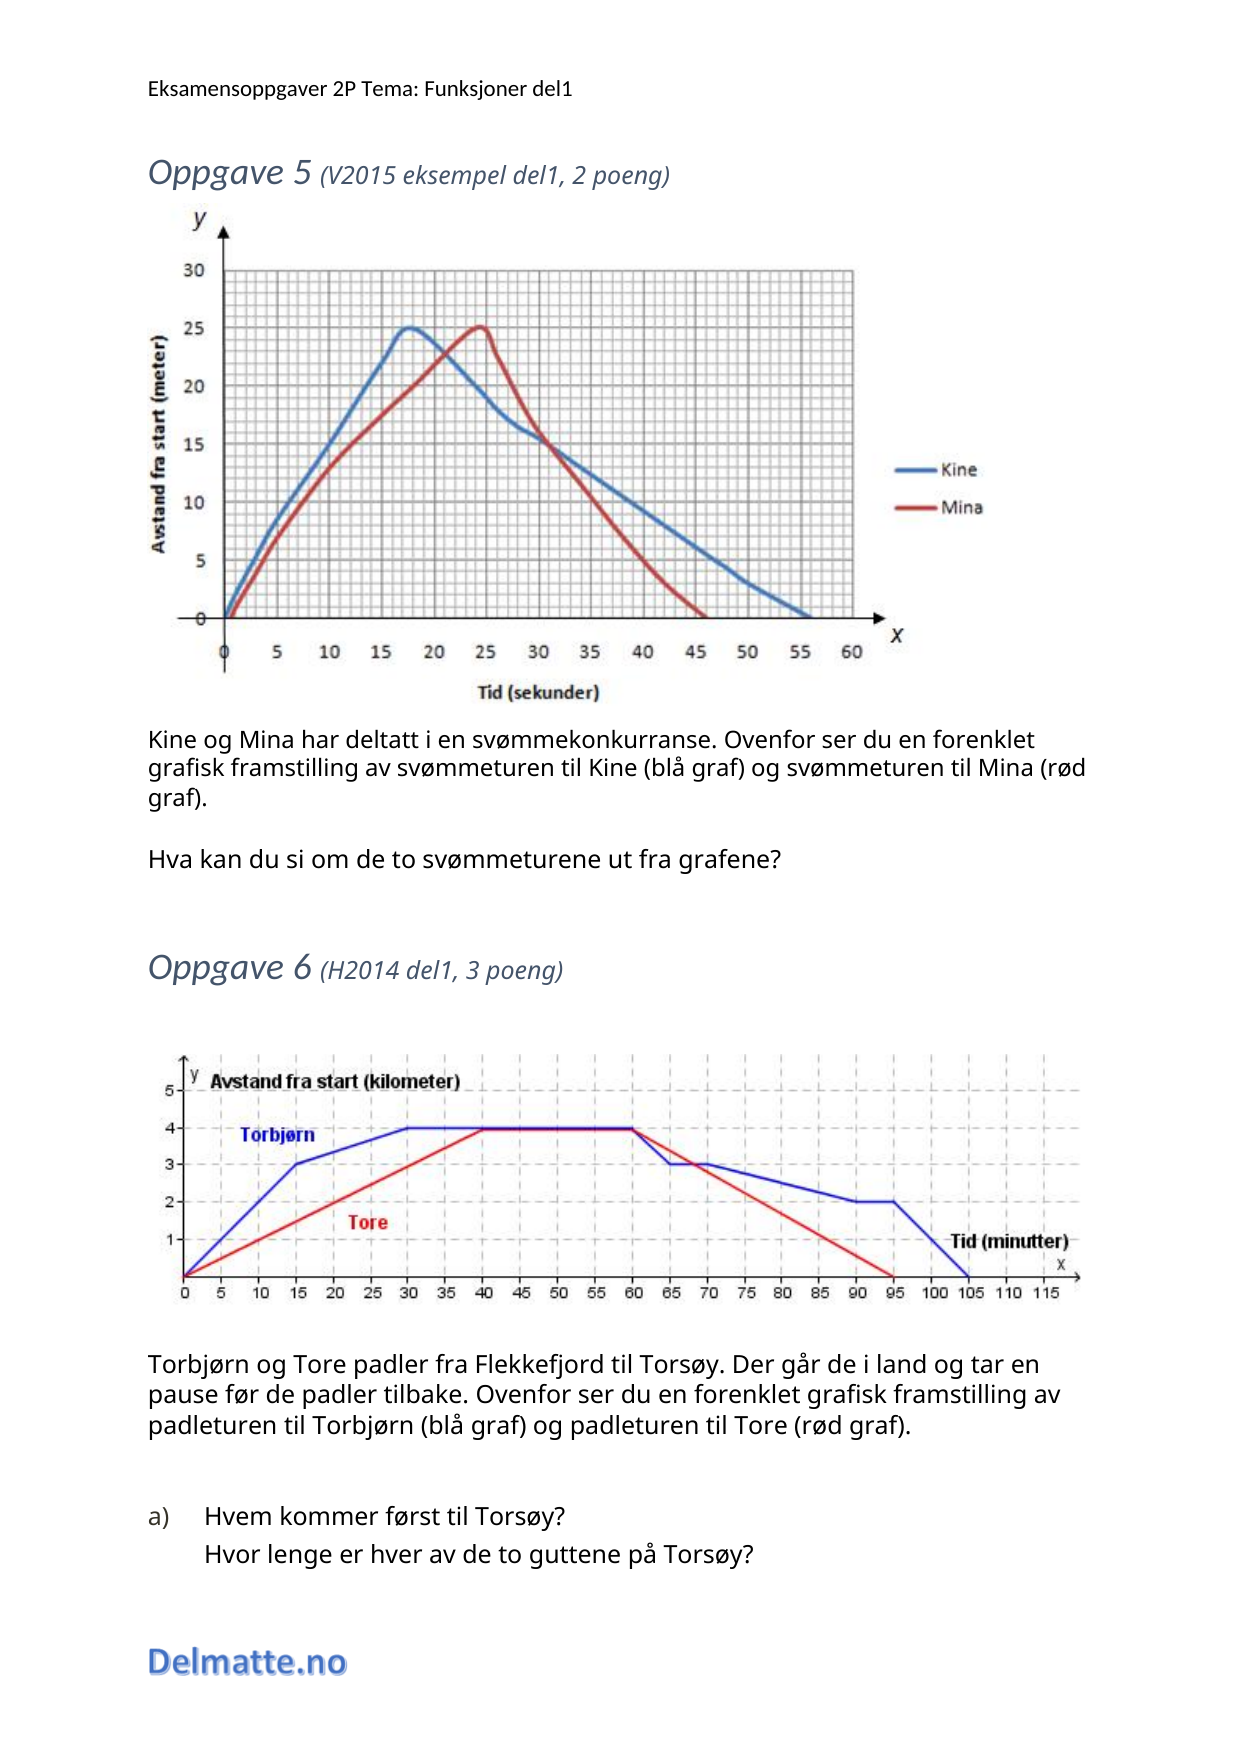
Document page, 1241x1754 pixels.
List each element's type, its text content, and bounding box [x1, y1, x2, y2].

picture [147, 203, 988, 707]
picture [147, 1645, 350, 1681]
text Torbjørn og Tore padler fra Flekkefjord til Torsøy. Der går de i land og tar en pause før de padler tilbake. Ovenfor ser du en forenklet grafisk framstilling av padleturen til Torbjørn (blå graf) og padleturen til Tore (rød graf). [148, 1349, 1063, 1442]
text Oppgave 5 (V2015 eksempel del1, 2 poeng) [148, 148, 1093, 193]
text Hvor lenge er hver av de to guttene på Torsøy? [204, 1537, 1093, 1571]
text Hva kan du si om de to svømmeturene ut fra grafene? [148, 842, 1093, 876]
text Oppgave 6 (H2014 del1, 3 poeng) [148, 943, 1093, 988]
list Hvem kommer først til Torsøy? [148, 1499, 1093, 1533]
text Kine og Mina har deltatt i en svømmekonkurranse. Ovenfor ser du en forenklet grafisk framstilling av svømmeturen til Kine (blå graf) og svømmeturen til Mina (rød graf). [148, 724, 1093, 813]
picture [147, 1054, 1081, 1322]
